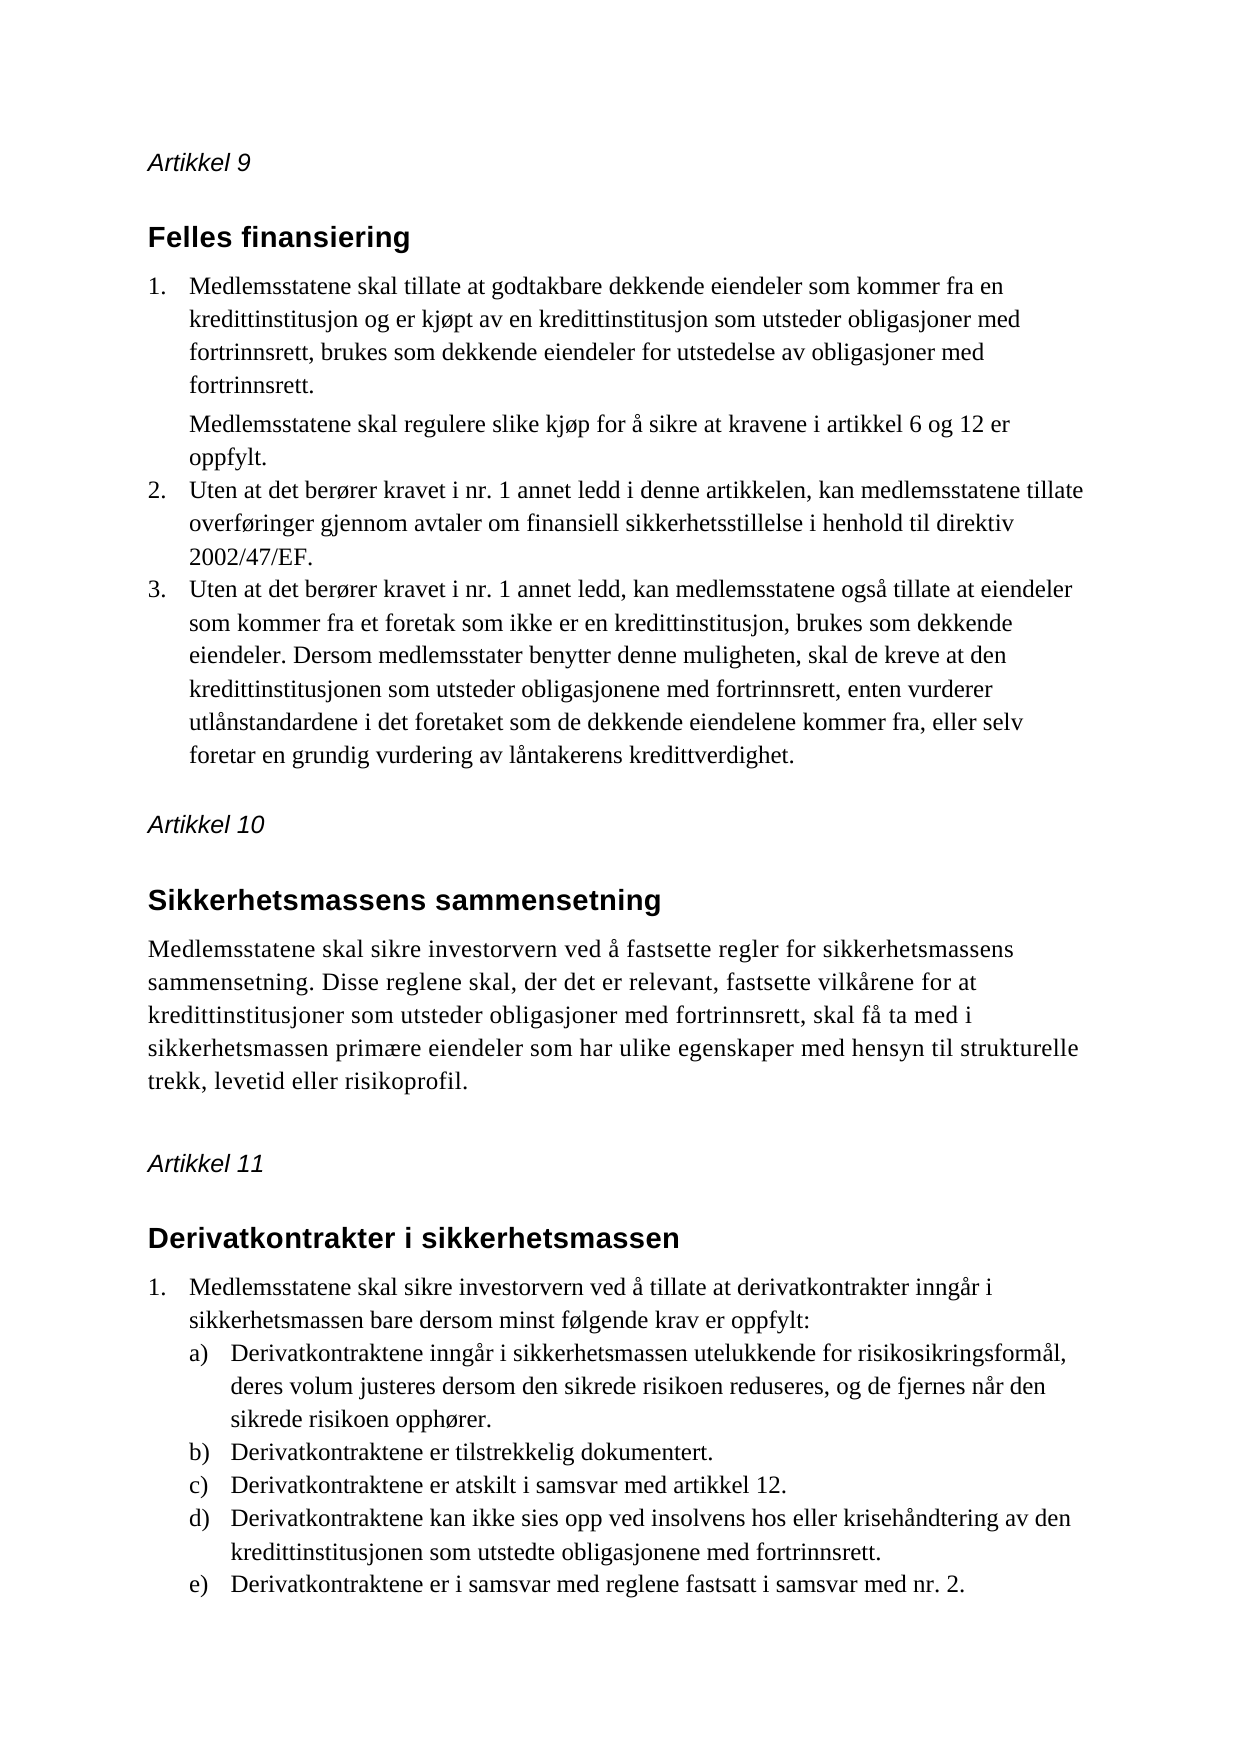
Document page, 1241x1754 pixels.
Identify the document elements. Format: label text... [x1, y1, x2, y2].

list 1. Medlemsstatene skal tillate at godtakbare dekkende eiendeler som kommer fra en kredittinstitusjon og er kjøpt av en kredittinstitusjon som utsteder obligasjoner med fortrinnsrett, brukes som dekkende eiendeler for utstedelse av obligasjoner med fortrinnsrett. [148, 271, 1093, 399]
list Medlemsstatene skal regulere slike kjøp for å sikre at kravene i artikkel 6 og 12 er oppfylt. [189, 409, 1093, 471]
list 2. Uten at det berører kravet i nr. 1 annet ledd i denne artikkelen, kan medlemsstatene tillate overføringer gjennom avtaler om finansiell sikkerhetsstillelse i henhold til direktiv 2002/47/EF. [148, 476, 1093, 570]
subtitle Felles finansiering [148, 220, 1093, 254]
list 1. Medlemsstatene skal sikre investorvern ved å tillate at derivatkontrakter inngår i sikkerhetsmassen bare dersom minst følgende krav er oppfylt: [148, 1272, 1093, 1334]
list e) Derivatkontraktene er i samsvar med reglene fastsatt i samsvar med nr. 2. [189, 1569, 1093, 1598]
list 3. Uten at det berører kravet i nr. 1 annet ledd, kan medlemsstatene også tillate at eiendeler som kommer fra et foretak som ikke er en kredittinstitusjon, brukes som dekkende eiendeler. Dersom medlemsstater benytter denne muligheten, skal de kreve at den kredittinstitusjonen som utsteder obligasjonene med fortrinnsrett, enten vurderer utlånstandardene i det foretaket som de dekkende eiendelene kommer fra, eller selv foretar en grundig vurdering av låntakerens kredittverdighet. [148, 574, 1093, 768]
subtitle Derivatkontrakter i sikkerhetsmassen [148, 1221, 1093, 1255]
text Artikkel 9 [148, 148, 1093, 176]
list a) Derivatkontraktene inngår i sikkerhetsmassen utelukkende for risikosikringsformål, deres volum justeres dersom den sikrede risikoen reduseres, og de fjernes når den sikrede risikoen opphører. [189, 1338, 1093, 1433]
list d) Derivatkontraktene kan ikke sies opp ved insolvens hos eller krisehåndtering av den kredittinstitusjonen som utstedte obligasjonene med fortrinnsrett. [189, 1503, 1093, 1565]
subtitle Sikkerhetsmassens sammensetning [148, 883, 1093, 916]
text Artikkel 11 [148, 1149, 1093, 1178]
text Artikkel 10 [148, 810, 1093, 839]
list b) Derivatkontraktene er tilstrekkelig dokumentert. [189, 1437, 1093, 1466]
list c) Derivatkontraktene er atskilt i samsvar med artikkel 12. [189, 1471, 1093, 1499]
text Medlemsstatene skal sikre investorvern ved å fastsette regler for sikkerhetsmassens sammensetning. Disse reglene skal, der det er relevant, fastsette vilkårene for at kredittinstitusjoner som utsteder obligasjoner med fortrinnsrett, skal få ta med i sikkerhetsmassen primære eiendeler som har ulike egenskaper med hensyn til strukturelle trekk, levetid eller risikoprofil. [148, 934, 1093, 1094]
